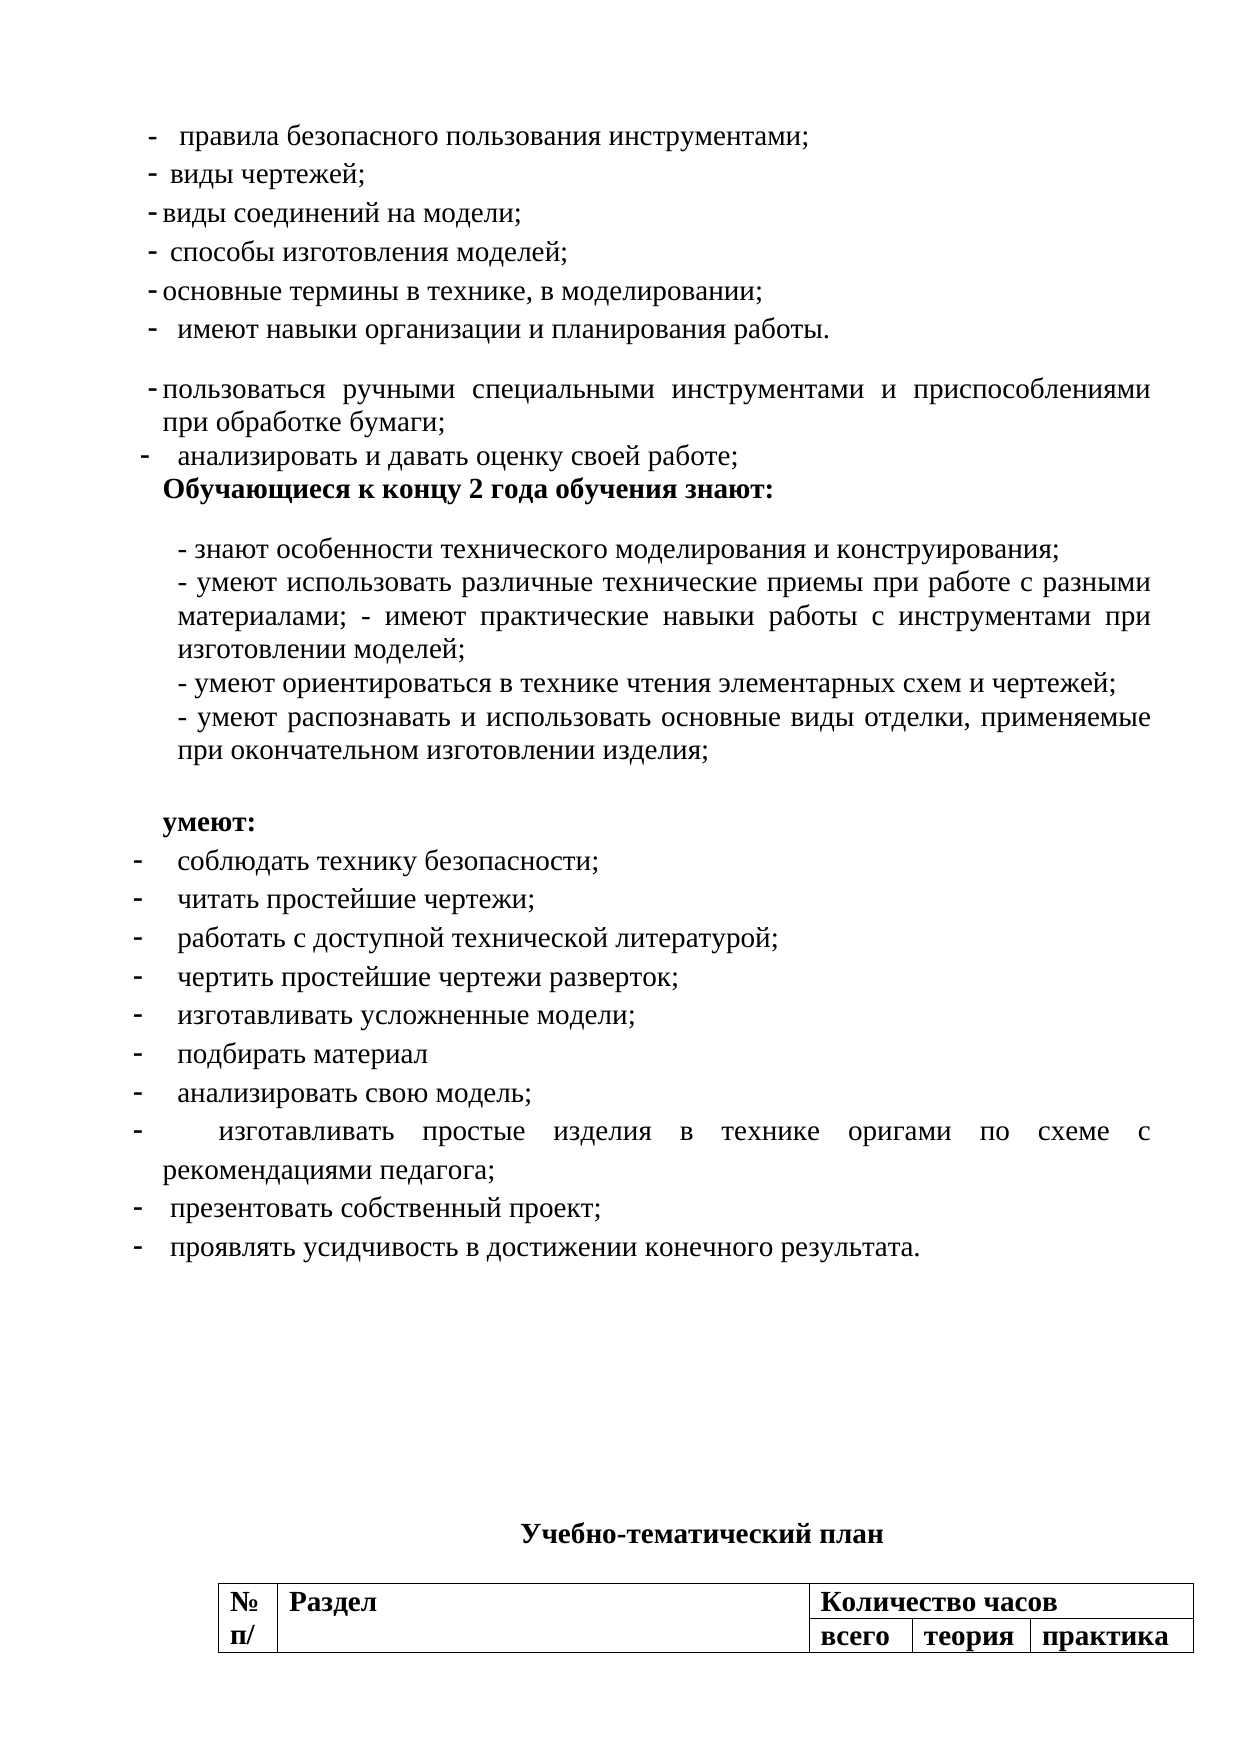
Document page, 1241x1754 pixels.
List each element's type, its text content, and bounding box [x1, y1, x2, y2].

list пользоваться ручными специальными инструментами и приспособлениями при обработке бумаги; [148, 371, 1152, 438]
list Учебно-тематический план [252, 1516, 1152, 1549]
list виды чертежей; [148, 157, 1152, 190]
text - умеют распознавать и использовать основные виды отделки, применяемые при окончательном изготовлении изделия; [177, 699, 1152, 766]
table_cell практика [1031, 1619, 1193, 1652]
text - умеют ориентироваться в технике чтения элементарных схем и чертежей; [177, 665, 1152, 699]
table_header Количество часов [810, 1584, 1193, 1617]
list - правила безопасного пользования инструментами; [148, 118, 1152, 152]
table_cell теория [913, 1619, 1030, 1652]
table_header Раздел [278, 1584, 809, 1652]
table_cell всего [810, 1619, 912, 1652]
list читать простейшие чертежи; [133, 881, 1152, 915]
list презентовать собственный проект; [133, 1191, 1152, 1224]
list подбирать материал [133, 1036, 1152, 1070]
list имеют навыки организации и планирования работы. [148, 311, 1152, 345]
list изготавливать усложненные модели; [133, 997, 1152, 1031]
list основные термины в технике, в моделировании; [148, 273, 1152, 306]
list чертить простейшие чертежи разверток; [133, 959, 1152, 992]
list анализировать свою модель; [133, 1075, 1152, 1108]
text - знают особенности технического моделирования и конструирования; [177, 531, 1152, 564]
list изготавливать простые изделия в технике оригами по схеме с рекомендациями педагога; [133, 1113, 1152, 1186]
list проявлять усидчивость в достижении конечного результата. [133, 1229, 1152, 1263]
list Обучающиеся к концу 2 года обучения знают: [162, 472, 1152, 505]
list анализировать и давать оценку своей работе; [140, 438, 1152, 472]
list способы изготовления моделей; [148, 234, 1152, 268]
list соблюдать технику безопасности; [133, 843, 1152, 876]
list виды соединений на модели; [148, 195, 1152, 229]
table_header № п/п [219, 1584, 277, 1652]
list умеют: [162, 804, 1152, 838]
text - умеют использовать различные технические приемы при работе с разными материалами; - имеют практические навыки работы с инструментами при изготовлении моделей; [177, 564, 1152, 665]
list работать с доступной технической литературой; [133, 920, 1152, 954]
